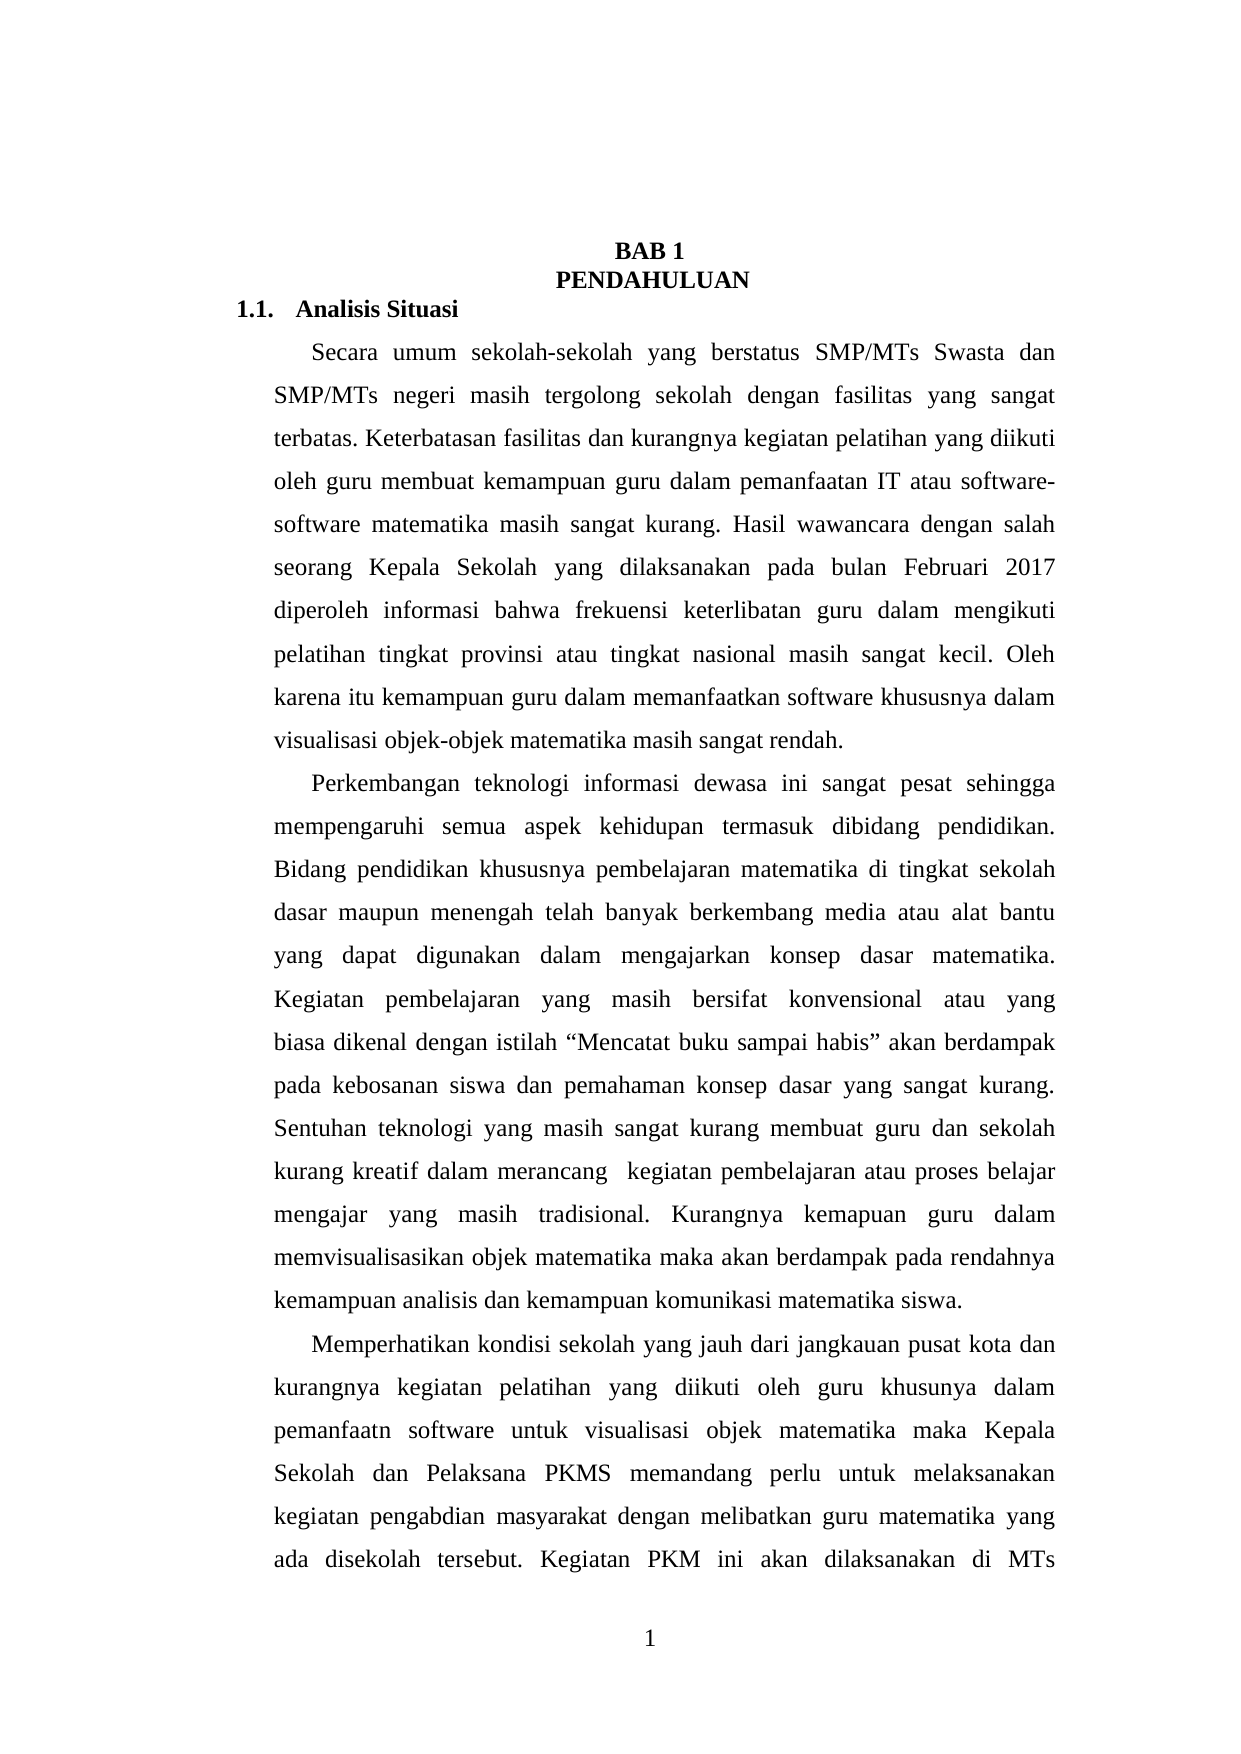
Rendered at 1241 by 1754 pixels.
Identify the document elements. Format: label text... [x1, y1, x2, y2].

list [274, 1329, 1055, 1573]
list Secara umum sekolah-sekolah yang berstatus SMP/MTs Swasta dan SMP/MTs negeri masih tergolong sekolah dengan fasilitas yang sangat terbatas. Keterbatasan fasilitas dan kurangnya kegiatan pelatihan yang diikuti oleh guru membuat kemampuan guru dalam pemanfaatan IT atau software-software matematika masih sangat kurang. Hasil wawancara dengan salah seorang Kepala Sekolah yang dilaksanakan pada bulan Februari 2017 diperoleh informasi bahwa frekuensi keterlibatan guru dalam mengikuti pelatihan tingkat provinsi atau tingkat nasional masih sangat kecil. Oleh karena itu kemampuan guru dalam memanfaatkan software khususnya dalam visualisasi objek-objek matematika masih sangat rendah. [274, 337, 1055, 754]
list Analisis Situasi [236, 294, 1063, 322]
list Perkembangan teknologi informasi dewasa ini sangat pesat sehingga mempengaruhi semua aspek kehidupan termasuk dibidang pendidikan. Bidang pendidikan khususnya pembelajaran matematika di tingkat sekolah dasar maupun menengah telah banyak berkembang media atau alat bantu yang dapat digunakan dalam mengajarkan konsep dasar matematika. Kegiatan pembelajaran yang masih bersifat konvensional atau yang biasa dikenal dengan istilah “Mencatat buku sampai habis” akan berdampak pada kebosanan siswa dan pemahaman konsep dasar yang sangat kurang. Sentuhan teknologi yang masih sangat kurang membuat guru dan sekolah kurang kreatif dalam merancang kegiatan pembelajaran atau proses belajar mengajar yang masih tradisional. Kurangnya kemapuan guru dalam memvisualisasikan objek matematika maka akan berdampak pada rendahnya kemampuan analisis dan kemampuan komunikasi matematika siswa. [274, 768, 1055, 1314]
text BAB 1 [236, 236, 1063, 265]
text PENDAHULUAN [236, 265, 1063, 294]
